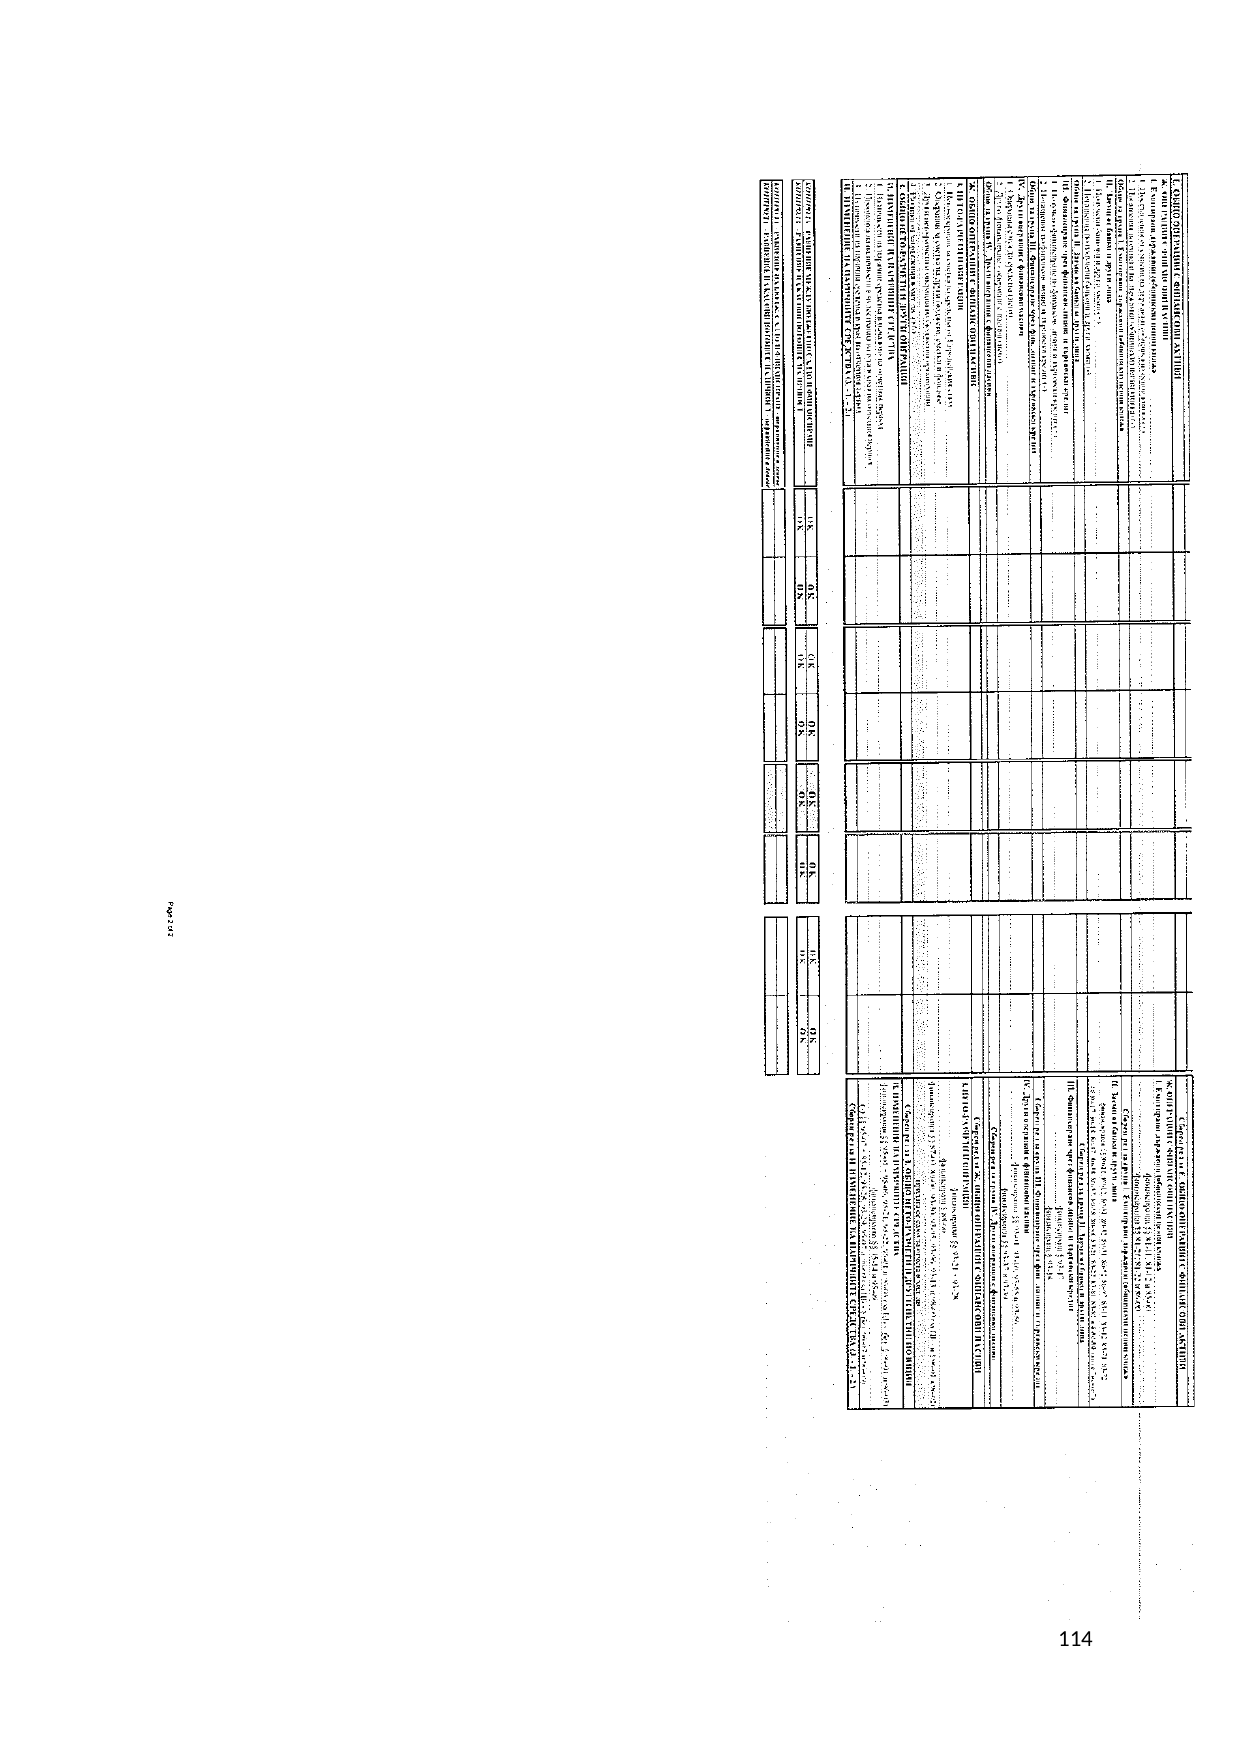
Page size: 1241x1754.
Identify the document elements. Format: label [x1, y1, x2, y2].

picture [147, 147, 1239, 1622]
